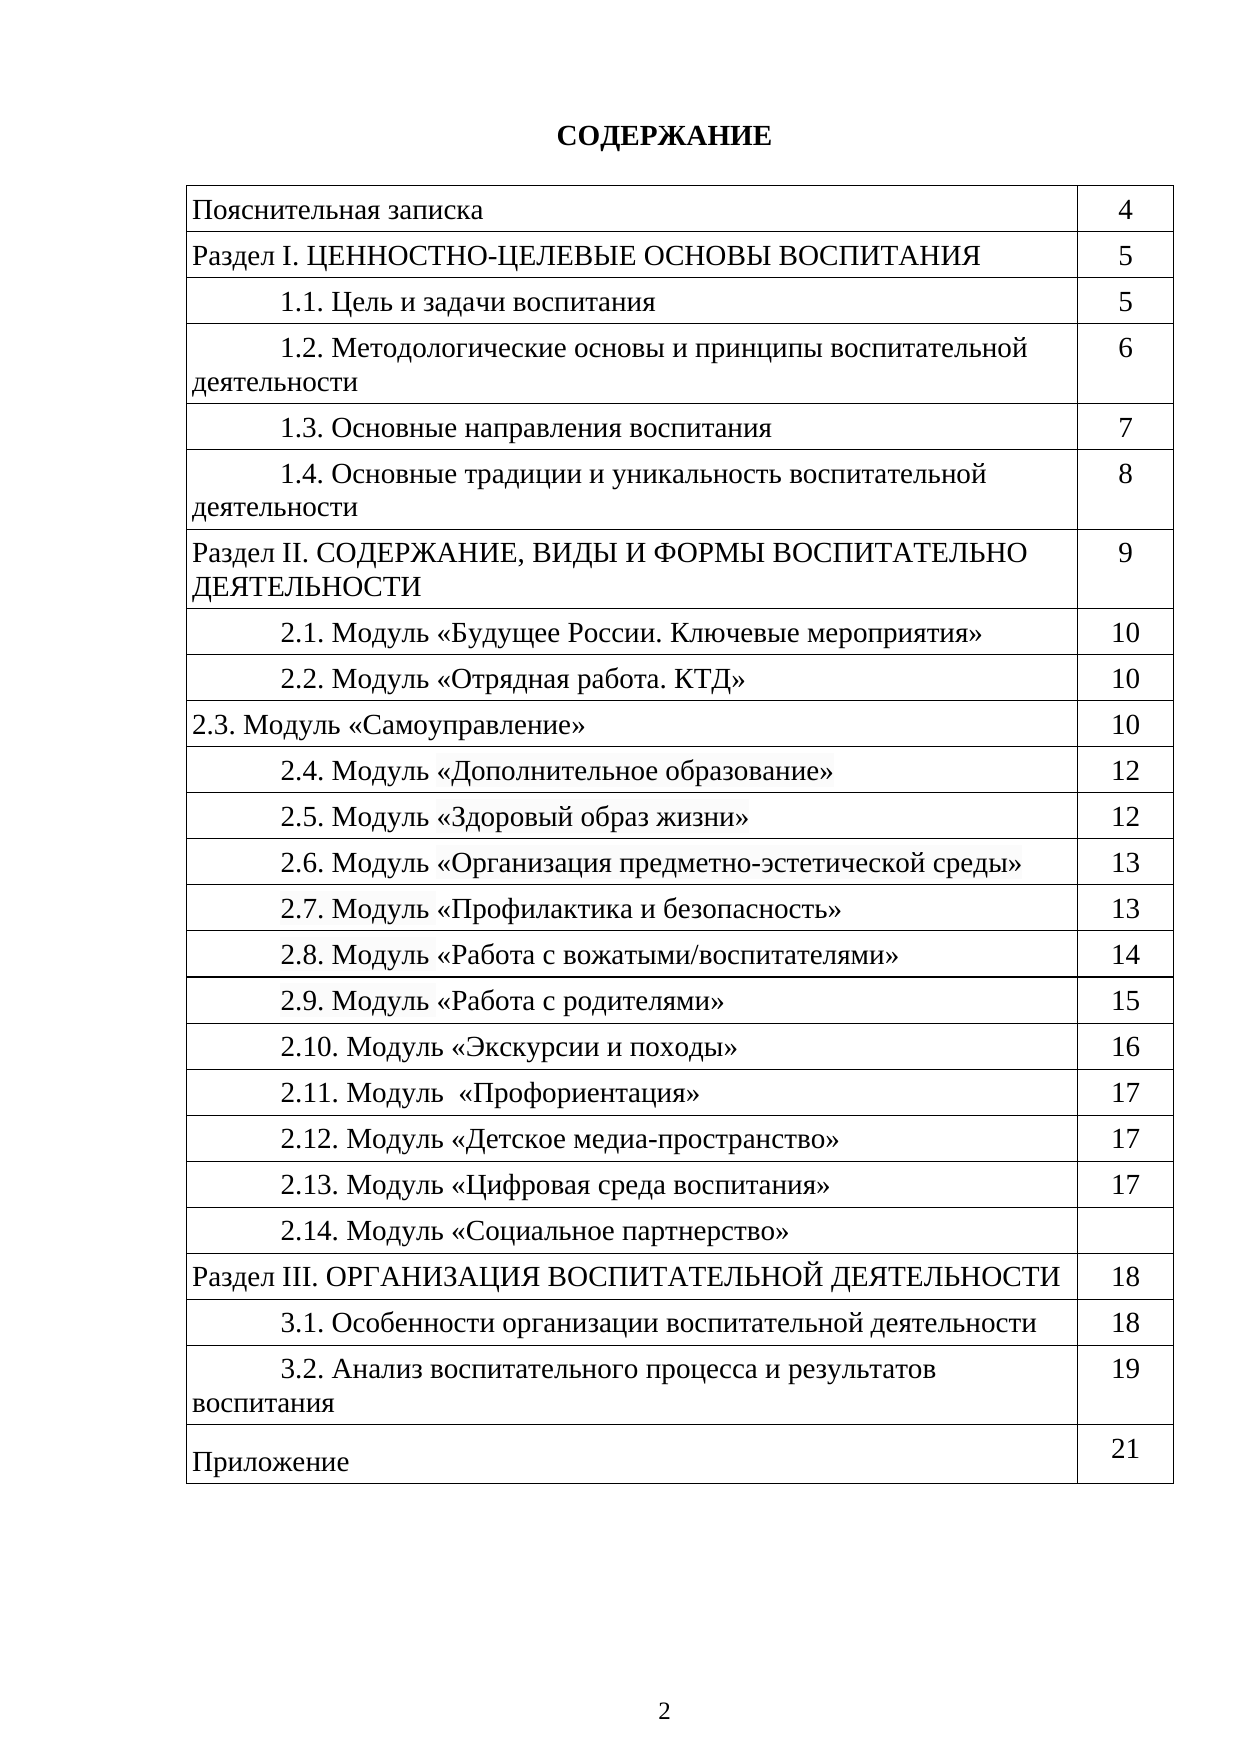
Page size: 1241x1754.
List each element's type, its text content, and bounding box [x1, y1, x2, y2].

table_header 4 [1078, 186, 1173, 231]
table_cell 18 [1078, 1254, 1173, 1299]
table_cell [1078, 1208, 1173, 1253]
table_cell 6 [1078, 324, 1173, 403]
table_cell 2.9. Модуль «Работа с родителями» [187, 978, 1077, 1022]
table_cell 8 [1078, 450, 1173, 528]
table_cell 13 [1078, 885, 1173, 930]
table_cell 10 [1078, 655, 1173, 700]
table_cell 2.5. Модуль «Здоровый образ жизни» [187, 793, 1077, 838]
table_cell Приложение [187, 1425, 1077, 1483]
table_cell 2.14. Модуль «Социальное партнерство» [187, 1208, 1077, 1253]
table_cell 3.1. Особенности организации воспитательной деятельности [187, 1300, 1077, 1345]
table_cell 17 [1078, 1070, 1173, 1114]
table_cell 2.8. Модуль «Работа с вожатыми/воспитателями» [187, 931, 1077, 976]
table_cell 14 [1078, 931, 1173, 976]
table_cell 2.2. Модуль «Отрядная работа. КТД» [187, 655, 1077, 700]
table_cell 2.11. Модуль «Профориентация» [187, 1070, 1077, 1114]
table_header Пояснительная записка [187, 186, 1077, 231]
table_cell Раздел II. СОДЕРЖАНИЕ, ВИДЫ И ФОРМЫ ВОСПИТАТЕЛЬНО ДЕЯТЕЛЬНОСТИ [187, 530, 1077, 608]
table_cell 9 [1078, 530, 1173, 608]
table_cell 5 [1078, 232, 1173, 277]
table_cell 2.6. Модуль «Организация предметно-эстетической среды» [187, 839, 1077, 884]
table_cell 2.13. Модуль «Цифровая среда воспитания» [187, 1162, 1077, 1207]
table_cell 17 [1078, 1116, 1173, 1161]
table_cell 16 [1078, 1024, 1173, 1068]
table_cell Раздел III. ОРГАНИЗАЦИЯ ВОСПИТАТЕЛЬНОЙ ДЕЯТЕЛЬНОСТИ [187, 1254, 1077, 1299]
table_cell 10 [1078, 609, 1173, 654]
table_cell 19 [1078, 1346, 1173, 1424]
table_cell 1.4. Основные традиции и уникальность воспитательной деятельности [187, 450, 1077, 528]
table_cell 12 [1078, 747, 1173, 792]
table_cell 2.12. Модуль «Детское медиа-пространство» [187, 1116, 1077, 1161]
table_cell 21 [1078, 1425, 1173, 1483]
table_cell 7 [1078, 404, 1173, 449]
table_cell 13 [1078, 839, 1173, 884]
table_cell 3.2. Анализ воспитательного процесса и результатов воспитания [187, 1346, 1077, 1424]
text СОДЕРЖАНИЕ [176, 118, 1152, 152]
table_cell 10 [1078, 701, 1173, 746]
table_cell 1.1. Цель и задачи воспитания [187, 278, 1077, 323]
table_cell 1.3. Основные направления воспитания [187, 404, 1077, 449]
table_cell 15 [1078, 978, 1173, 1022]
table_cell 17 [1078, 1162, 1173, 1207]
table_cell 5 [1078, 278, 1173, 323]
table_cell 18 [1078, 1300, 1173, 1345]
table_cell Раздел I. ЦЕННОСТНО-ЦЕЛЕВЫЕ ОСНОВЫ ВОСПИТАНИЯ [187, 232, 1077, 277]
table_cell 2.10. Модуль «Экскурсии и походы» [187, 1024, 1077, 1068]
table_cell 2.4. Модуль «Дополнительное образование» [187, 747, 1077, 792]
table_cell 2.1. Модуль «Будущее России. Ключевые мероприятия» [187, 609, 1077, 654]
table_cell 1.2. Методологические основы и принципы воспитательной деятельности [187, 324, 1077, 403]
table_cell 2.3. Модуль «Самоуправление» [187, 701, 1077, 746]
table_cell 2.7. Модуль «Профилактика и безопасность» [187, 885, 1077, 930]
table_cell 12 [1078, 793, 1173, 838]
